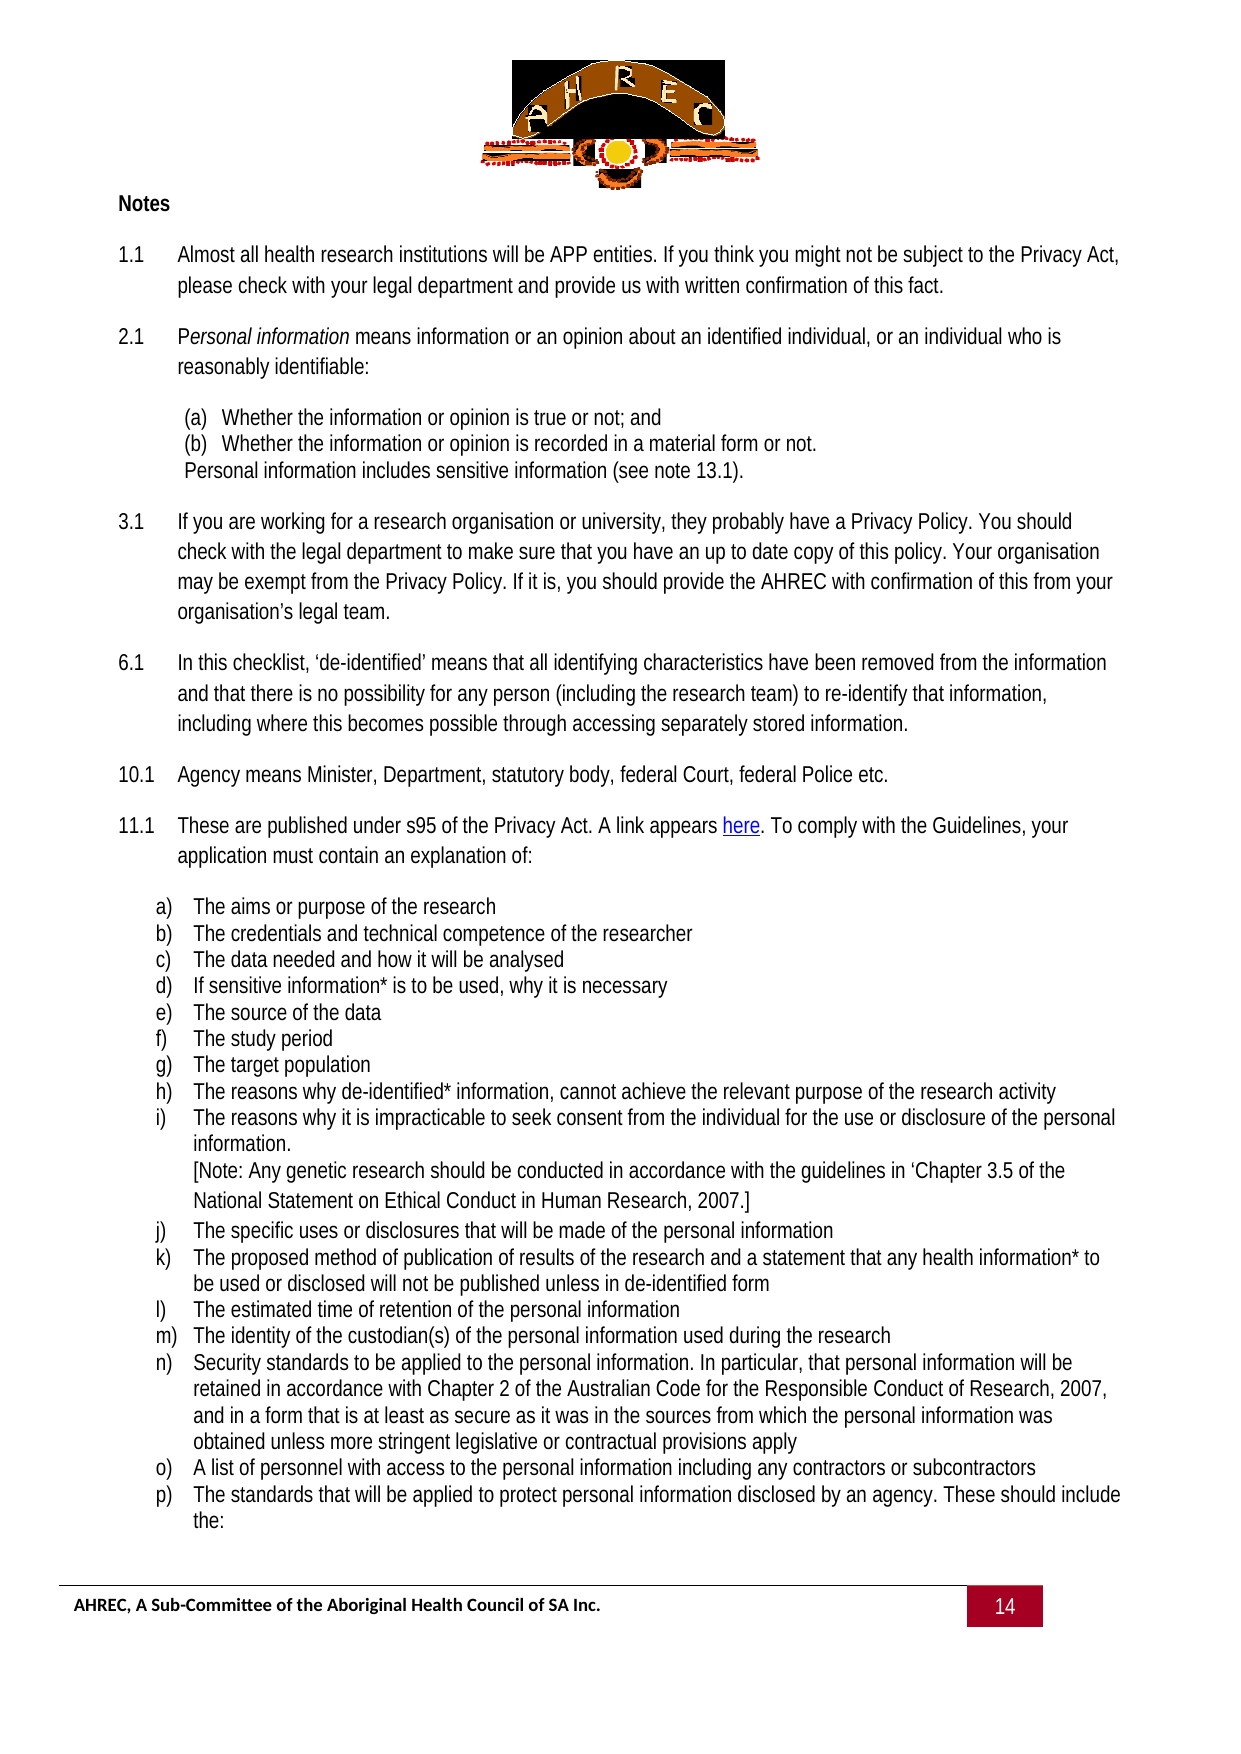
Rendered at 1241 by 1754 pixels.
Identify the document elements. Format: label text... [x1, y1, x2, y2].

text 11.1 These are published under s95 of the Privacy Act. A link appears here. To comply with the Guidelines, your application must contain an explanation of: [118, 812, 1122, 868]
list The reasons why de-identified* information, cannot achieve the relevant purpose of the research activity [156, 1078, 1122, 1104]
text Personal information includes sensitive information (see note 13.1). [184, 457, 1122, 483]
list The study period [156, 1025, 1122, 1051]
text Notes [118, 190, 1122, 217]
list The specific uses or disclosures that will be made of the personal information [156, 1217, 1122, 1243]
list The estimated time of retention of the personal information [156, 1296, 1122, 1322]
text 1.1 Almost all health research institutions will be APP entities. If you think you might not be subject to the Privacy Act, please check with your legal department and provide us with written confirmation of this fact. [118, 241, 1122, 298]
list The data needed and how it will be analysed [156, 946, 1122, 972]
list The proposed method of publication of results of the research and a statement that any health information* to be used or disclosed will not be published unless in de-identified form [156, 1243, 1122, 1296]
list The reasons why it is impracticable to seek consent from the individual for the use or disclosure of the personal information. [156, 1104, 1122, 1157]
list The standards that will be applied to protect personal information disclosed by an agency. These should include the: [156, 1481, 1122, 1533]
list The source of the data [156, 998, 1122, 1025]
list If sensitive information* is to be used, why it is necessary [156, 972, 1122, 998]
text 6.1 In this checklist, ‘de-identified’ means that all identifying characteristics have been removed from the information and that there is no possibility for any person (including the research team) to re-identify that information, including where this becomes possible through accessing separately stored information. [118, 649, 1122, 736]
text 2.1 Personal information means information or an opinion about an identified individual, or an individual who is reasonably identifiable: [118, 323, 1122, 379]
list [Note: Any genetic research should be conducted in accordance with the guidelines in ‘Chapter 3.5 of the National Statement on Ethical Conduct in Human Research, 2007.] [193, 1157, 1122, 1213]
list A list of personnel with access to the personal information including any contractors or subcontractors [156, 1454, 1122, 1481]
list Whether the information or opinion is recorded in a material form or not. [184, 430, 1122, 457]
list The target population [156, 1051, 1122, 1078]
text 10.1 Agency means Minister, Department, statutory body, federal Court, federal Police etc. [118, 761, 1122, 787]
list Security standards to be applied to the personal information. In particular, that personal information will be retained in accordance with Chapter 2 of the Australian Code for the Responsible Conduct of Research, 2007, and in a form that is at least as secure as it was in the sources from which the personal information was obtained unless more stringent legislative or contractual provisions apply [156, 1349, 1122, 1454]
list The aims or purpose of the research [156, 893, 1122, 919]
list Whether the information or opinion is true or not; and [184, 404, 1122, 430]
list The identity of the custodian(s) of the personal information used during the research [156, 1322, 1122, 1349]
text 3.1 If you are working for a research organisation or university, they probably have a Privacy Policy. You should check with the legal department to make sure that you have an up to date copy of this policy. Your organisation may be exempt from the Privacy Policy. If it is, you should provide the AHREC with confirmation of this from your organisation’s legal team. [118, 508, 1122, 625]
list The credentials and technical competence of the researcher [156, 919, 1122, 946]
